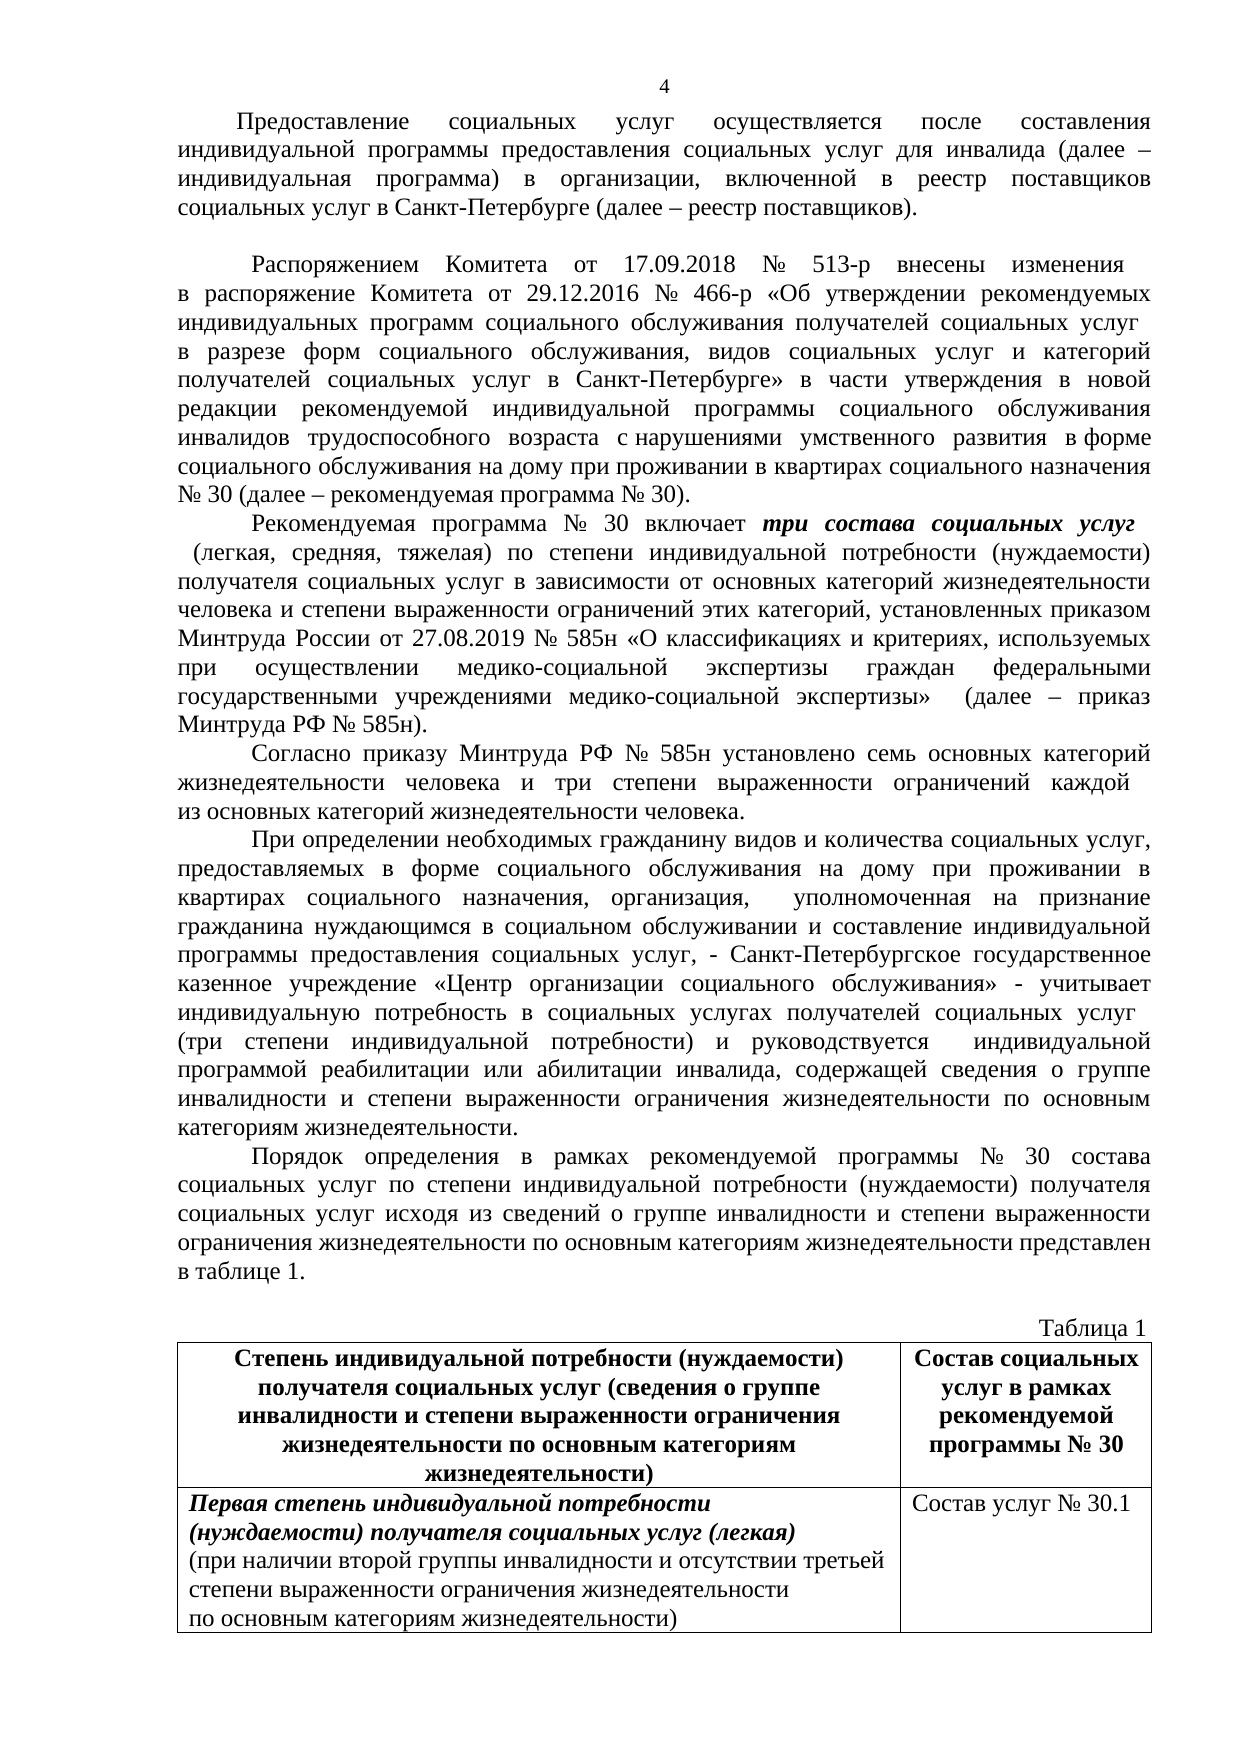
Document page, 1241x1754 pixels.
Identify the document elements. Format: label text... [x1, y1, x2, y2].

table_cell Первая степень индивидуальной потребности (нуждаемости) получателя социальных услуг (легкая) (при наличии второй группы инвалидности и отсутствии третьей степени выраженности ограничения жизнедеятельности по основным категориям жизнедеятельности) [178, 1488, 900, 1632]
text Таблица 1 [988, 1313, 1152, 1342]
table_header Состав социальных услуг в рамках рекомендуемой программы № 30 [901, 1343, 1151, 1487]
table_cell Состав услуг № 30.1 [901, 1488, 1151, 1632]
table_header Степень индивидуальной потребности (нуждаемости) получателя социальных услуг (сведения о группе инвалидности и степени выраженности ограничения жизнедеятельности по основным категориям жизнедеятельности) [178, 1343, 900, 1487]
text При определении необходимых гражданину видов и количества социальных услуг, предоставляемых в форме социального обслуживания на дому при проживании в квартирах социального назначения, организация, уполномоченная на признание гражданина нуждающимся в социальном обслуживании и составление индивидуальной программы предоставления социальных услуг, - Санкт-Петербургское государственное казенное учреждение «Центр организации социального обслуживания» - учитывает индивидуальную потребность в социальных услугах получателей социальных услуг (три степени индивидуальной потребности) и руководствуется индивидуальной программой реабилитации или абилитации инвалида, содержащей сведения о группе инвалидности и степени выраженности ограничения жизнедеятельности по основным категориям жизнедеятельности. [177, 824, 1152, 1141]
text Предоставление социальных услуг осуществляется после составления индивидуальной программы предоставления социальных услуг для инвалида (далее – индивидуальная программа) в организации, включенной в реестр поставщиков социальных услуг в Санкт-Петербурге (далее – реестр поставщиков). [177, 106, 1152, 221]
text Распоряжением Комитета от 17.09.2018 № 513-р внесены изменения в распоряжение Комитета от 29.12.2016 № 466-р «Об утверждении рекомендуемых индивидуальных программ социального обслуживания получателей социальных услуг в разрезе форм социального обслуживания, видов социальных услуг и категорий получателей социальных услуг в Санкт-Петербурге» в части утверждения в новой редакции рекомендуемой индивидуальной программы социального обслуживания инвалидов трудоспособного возраста с нарушениями умственного развития в форме социального обслуживания на дому при проживании в квартирах социального назначения № 30 (далее – рекомендуемая программа № 30). [177, 249, 1152, 508]
text Порядок определения в рамках рекомендуемой программы № 30 состава социальных услуг по степени индивидуальной потребности (нуждаемости) получателя социальных услуг исходя из сведений о группе инвалидности и степени выраженности ограничения жизнедеятельности по основным категориям жизнедеятельности представлен в таблице 1. [177, 1141, 1152, 1284]
text Рекомендуемая программа № 30 включает три состава социальных услуг (легкая, средняя, тяжелая) по степени индивидуальной потребности (нуждаемости) получателя социальных услуг в зависимости от основных категорий жизнедеятельности человека и степени выраженности ограничений этих категорий, установленных приказом Минтруда России от 27.08.2019 № 585н «О классификациях и критериях, используемых при осуществлении медико-социальной экспертизы граждан федеральными государственными учреждениями медико-социальной экспертизы» (далее – приказ Минтруда РФ № 585н). [177, 508, 1152, 738]
text Согласно приказу Минтруда РФ № 585н установлено семь основных категорий жизнедеятельности человека и три степени выраженности ограничений каждой из основных категорий жизнедеятельности человека. [177, 738, 1152, 824]
